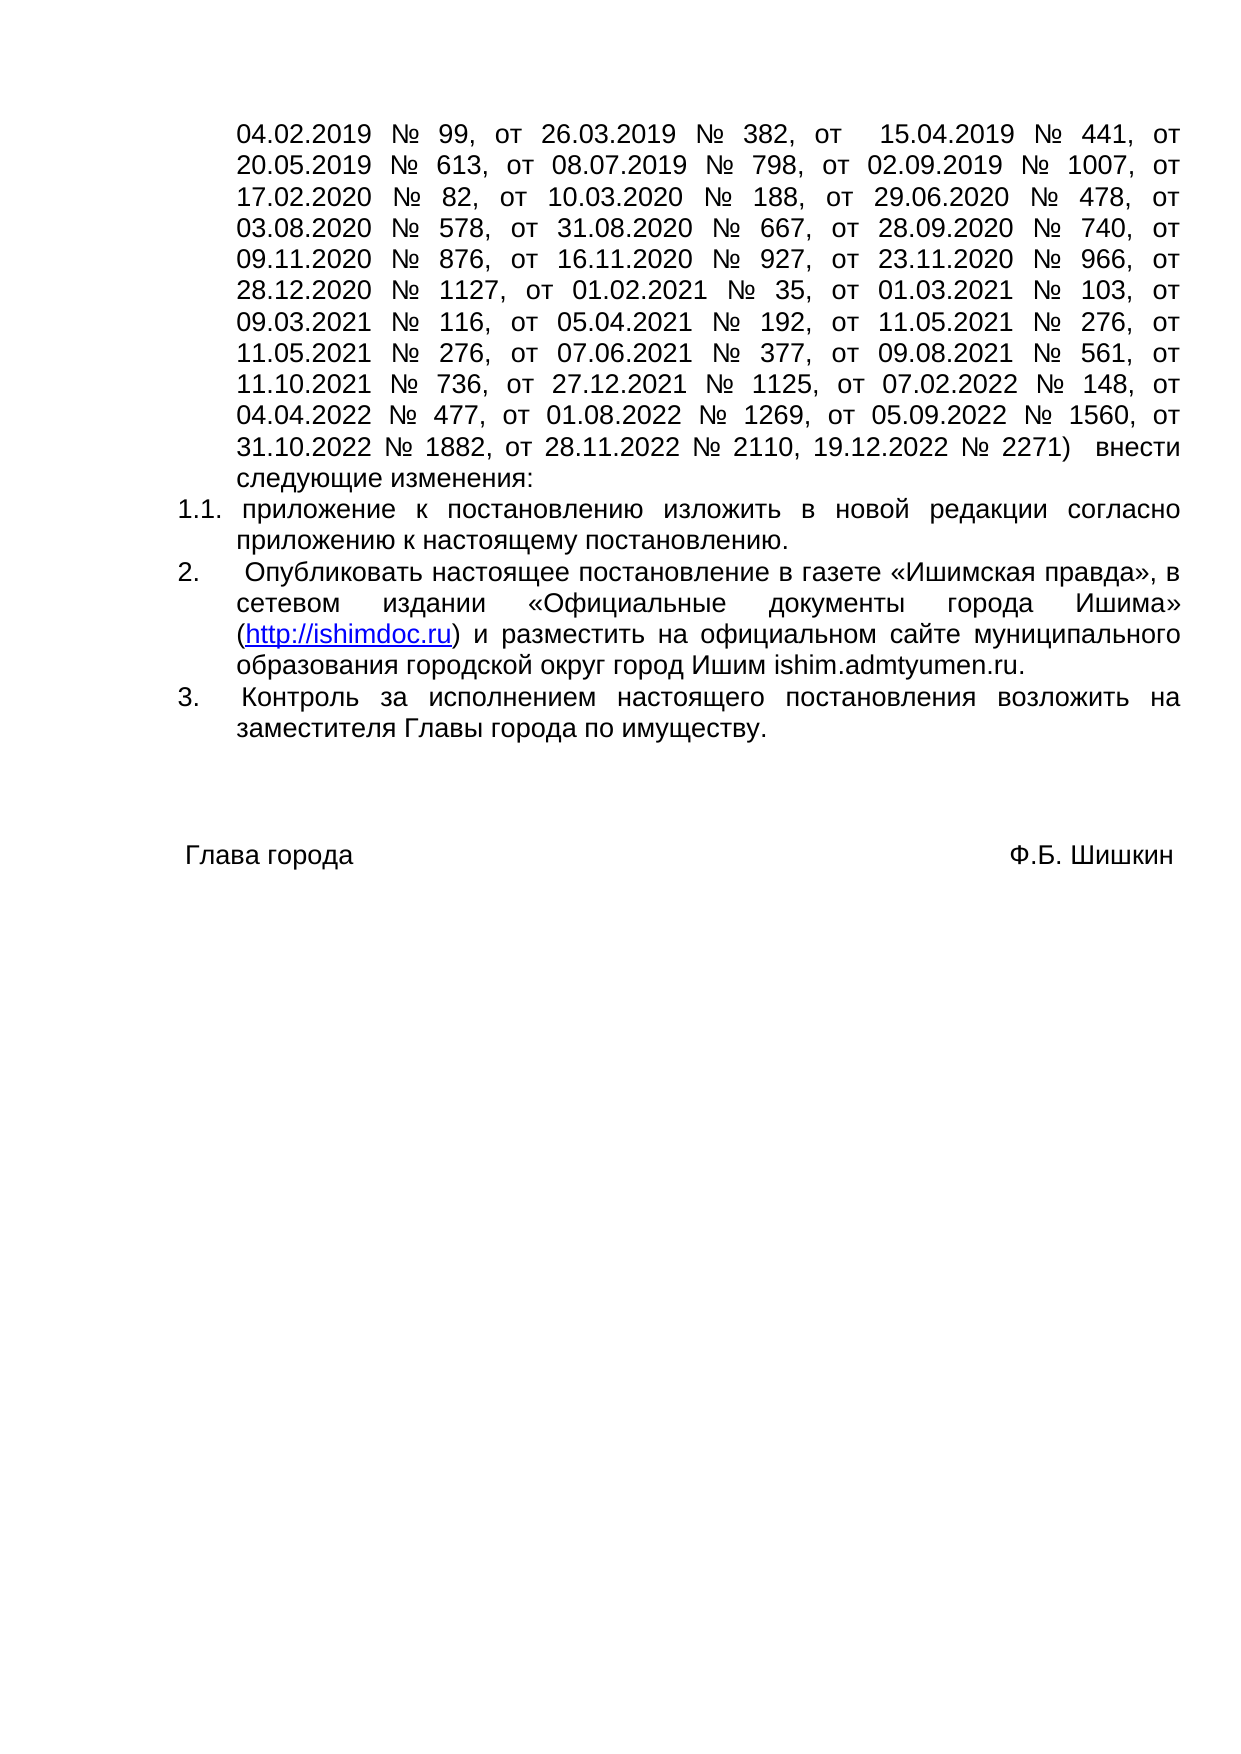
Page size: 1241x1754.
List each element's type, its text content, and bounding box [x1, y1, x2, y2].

text 1.1. приложение к постановлению изложить в новой редакции согласно приложению к настоящему постановлению. [177, 493, 1181, 556]
text 2. Опубликовать настоящее постановление в газете «Ишимская правда», в сетевом издании «Официальные документы города Ишима» (http://ishimdoc.ru) и разместить на официальном сайте муниципального образования городской округ город Ишим ishim.admtyumen.ru. [177, 556, 1181, 681]
table_header Глава города [166, 808, 664, 871]
text 3. Контроль за исполнением настоящего постановления возложить на заместителя Главы города по имуществу. [177, 681, 1181, 743]
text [177, 118, 1181, 493]
table_header Ф.Б. Шишкин [664, 808, 1181, 871]
